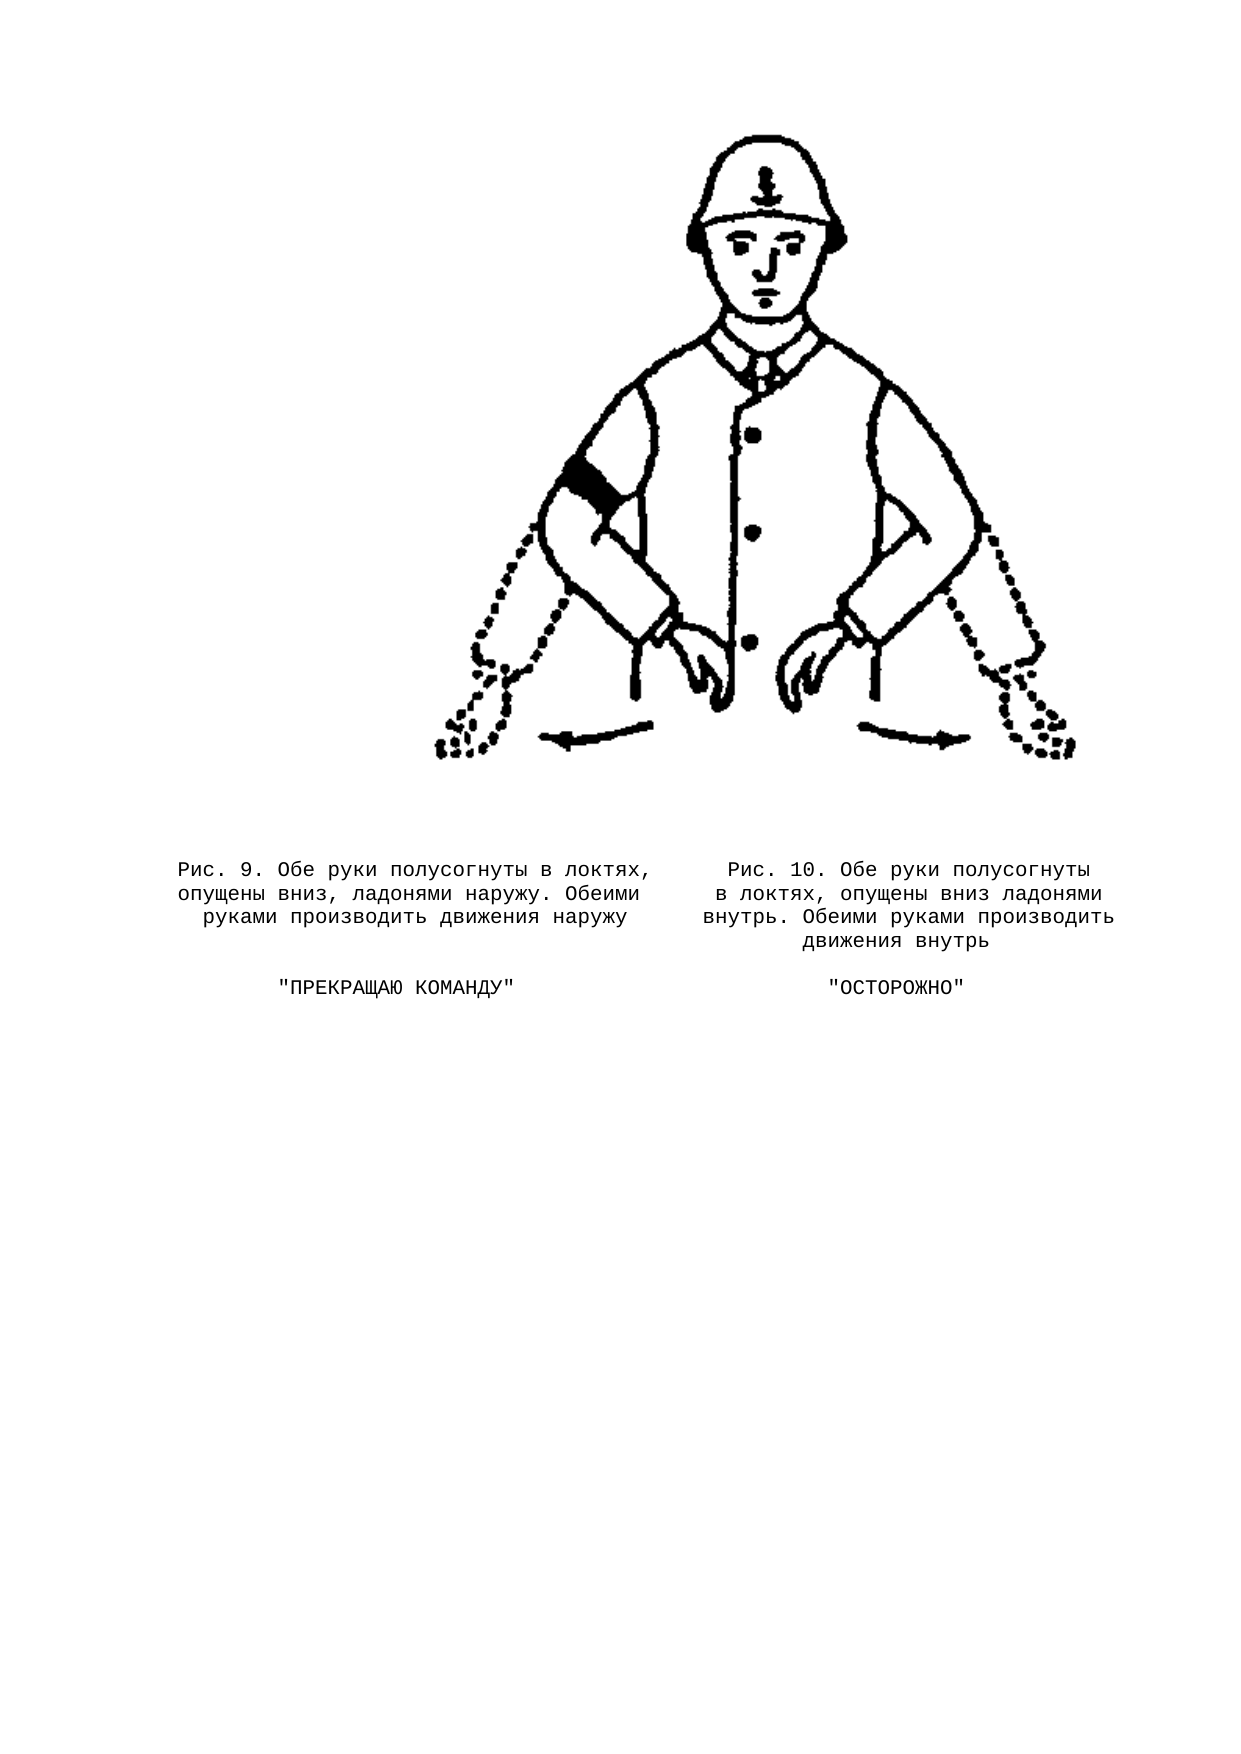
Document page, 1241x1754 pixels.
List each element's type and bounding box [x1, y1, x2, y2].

picture [177, 118, 1241, 802]
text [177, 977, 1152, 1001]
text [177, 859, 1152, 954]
